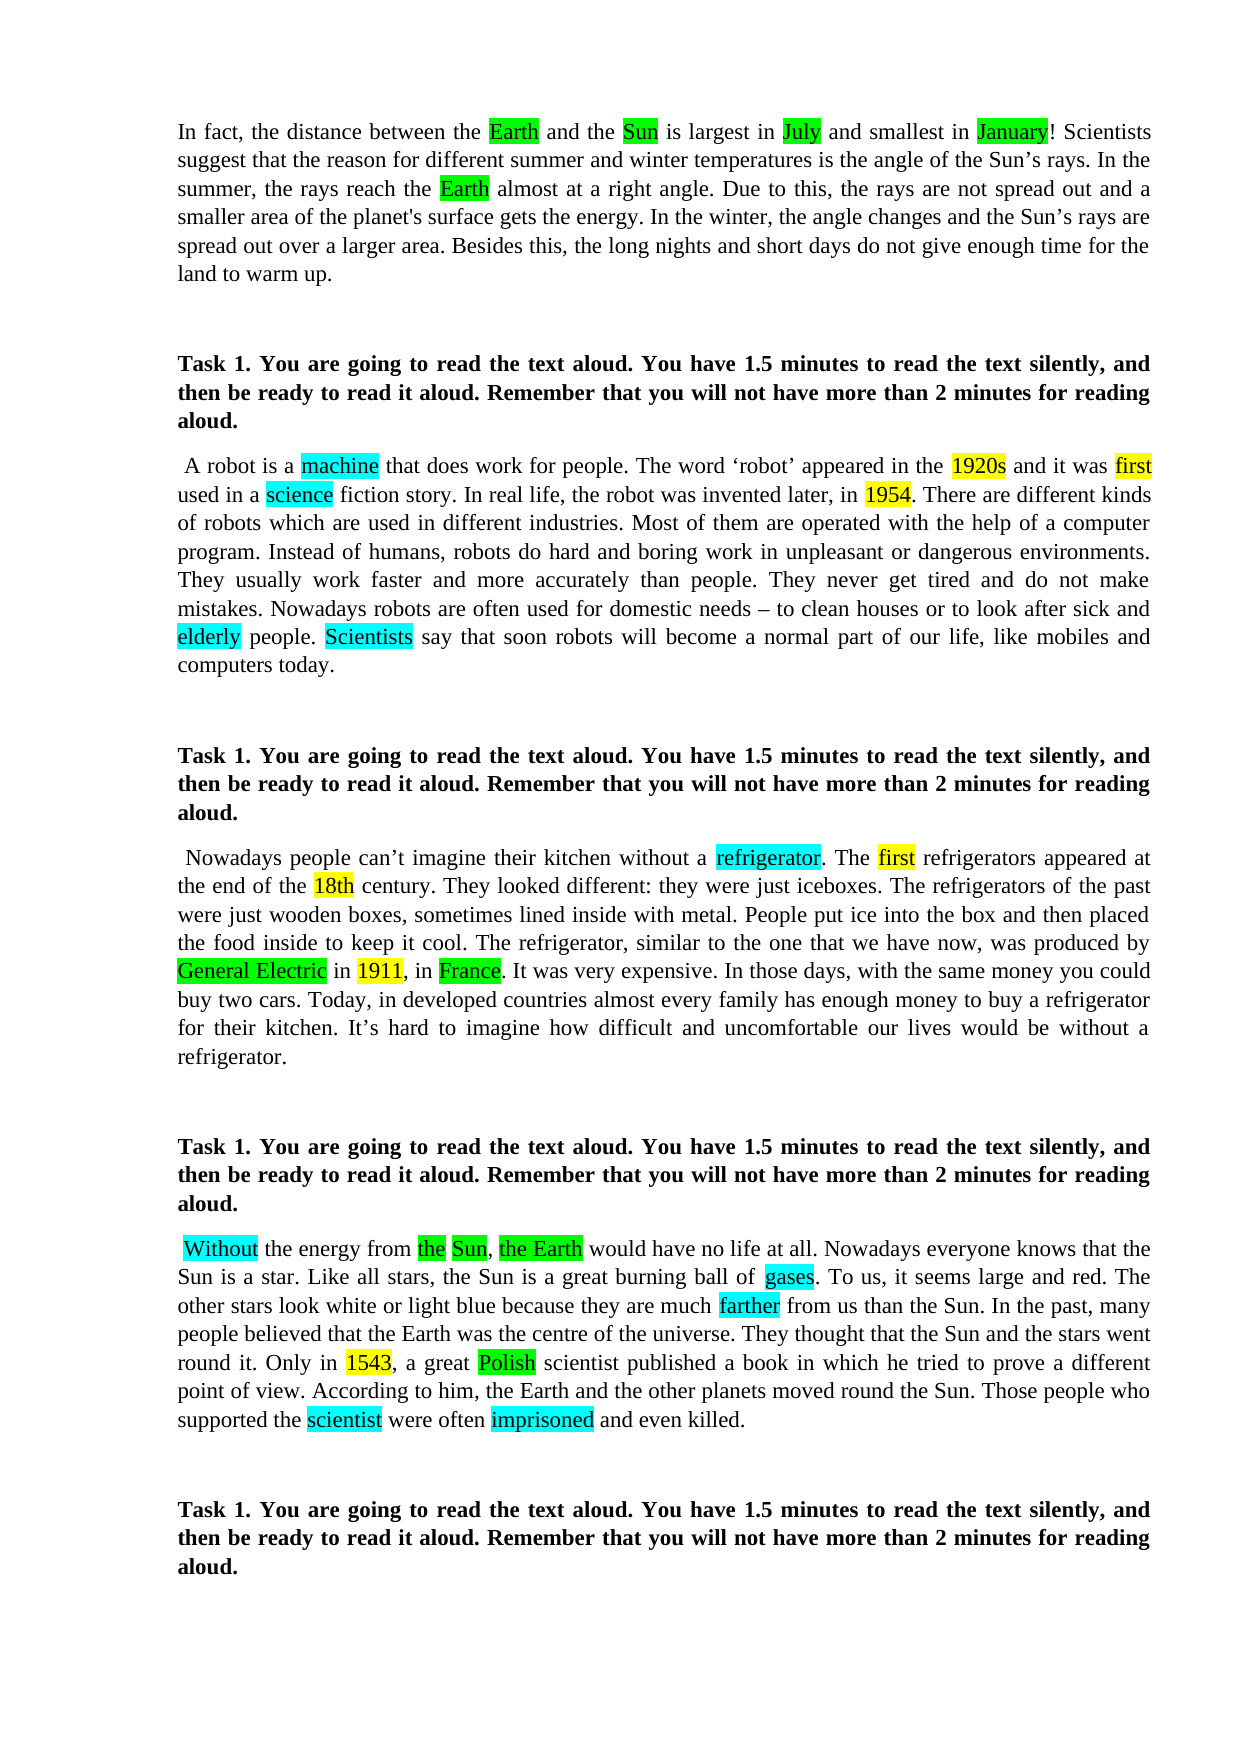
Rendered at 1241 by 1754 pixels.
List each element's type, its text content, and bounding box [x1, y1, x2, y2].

text Without the energy from the Sun, the Earth would have no life at all. Nowadays everyone knows that the Sun is a star. Like all stars, the Sun is a great burning ball of gases. To us, it seems large and red. The other stars look white or light blue because they are much farther from us than the Sun. In the past, many people believed that the Earth was the centre of the universe. They thought that the Sun and the stars went round it. Only in 1543, a great Polish scientist published a book in which he tried to prove a different point of view. According to him, the Earth and the other planets moved round the Sun. Those people who supported the scientist were often imprisoned and even killed. [177, 1235, 1152, 1432]
text Nowadays people can’t imagine their kitchen without a refrigerator. The first refrigerators appeared at the end of the 18th century. They looked different: they were just iceboxes. The refrigerators of the past were just wooden boxes, sometimes lined inside with metal. People put ice into the box and then placed the food inside to keep it cool. The refrigerator, similar to the one that we have now, was produced by General Electric in 1911, in France. It was very expensive. In those days, with the same money you could buy two cars. Today, in developed countries almost every family has enough money to buy a refrigerator for their kitchen. It’s hard to imagine how difficult and uncomfortable our lives would be without a refrigerator. [177, 844, 1152, 1069]
text A robot is a machine that does work for people. The word ‘robot’ appeared in the 1920s and it was first used in a science fiction story. In real life, the robot was invented later, in 1954. There are different kinds of robots which are used in different industries. Most of them are operated with the help of a computer program. Instead of humans, robots do hard and boring work in unpleasant or dangerous environments. They usually work faster and more accurately than people. They never get tired and do not make mistakes. Nowadays robots are often used for domestic needs – to clean houses or to look after sick and elderly people. Scientists say that soon robots will become a normal part of our life, like mobiles and computers today. [177, 452, 1152, 678]
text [177, 118, 1152, 287]
